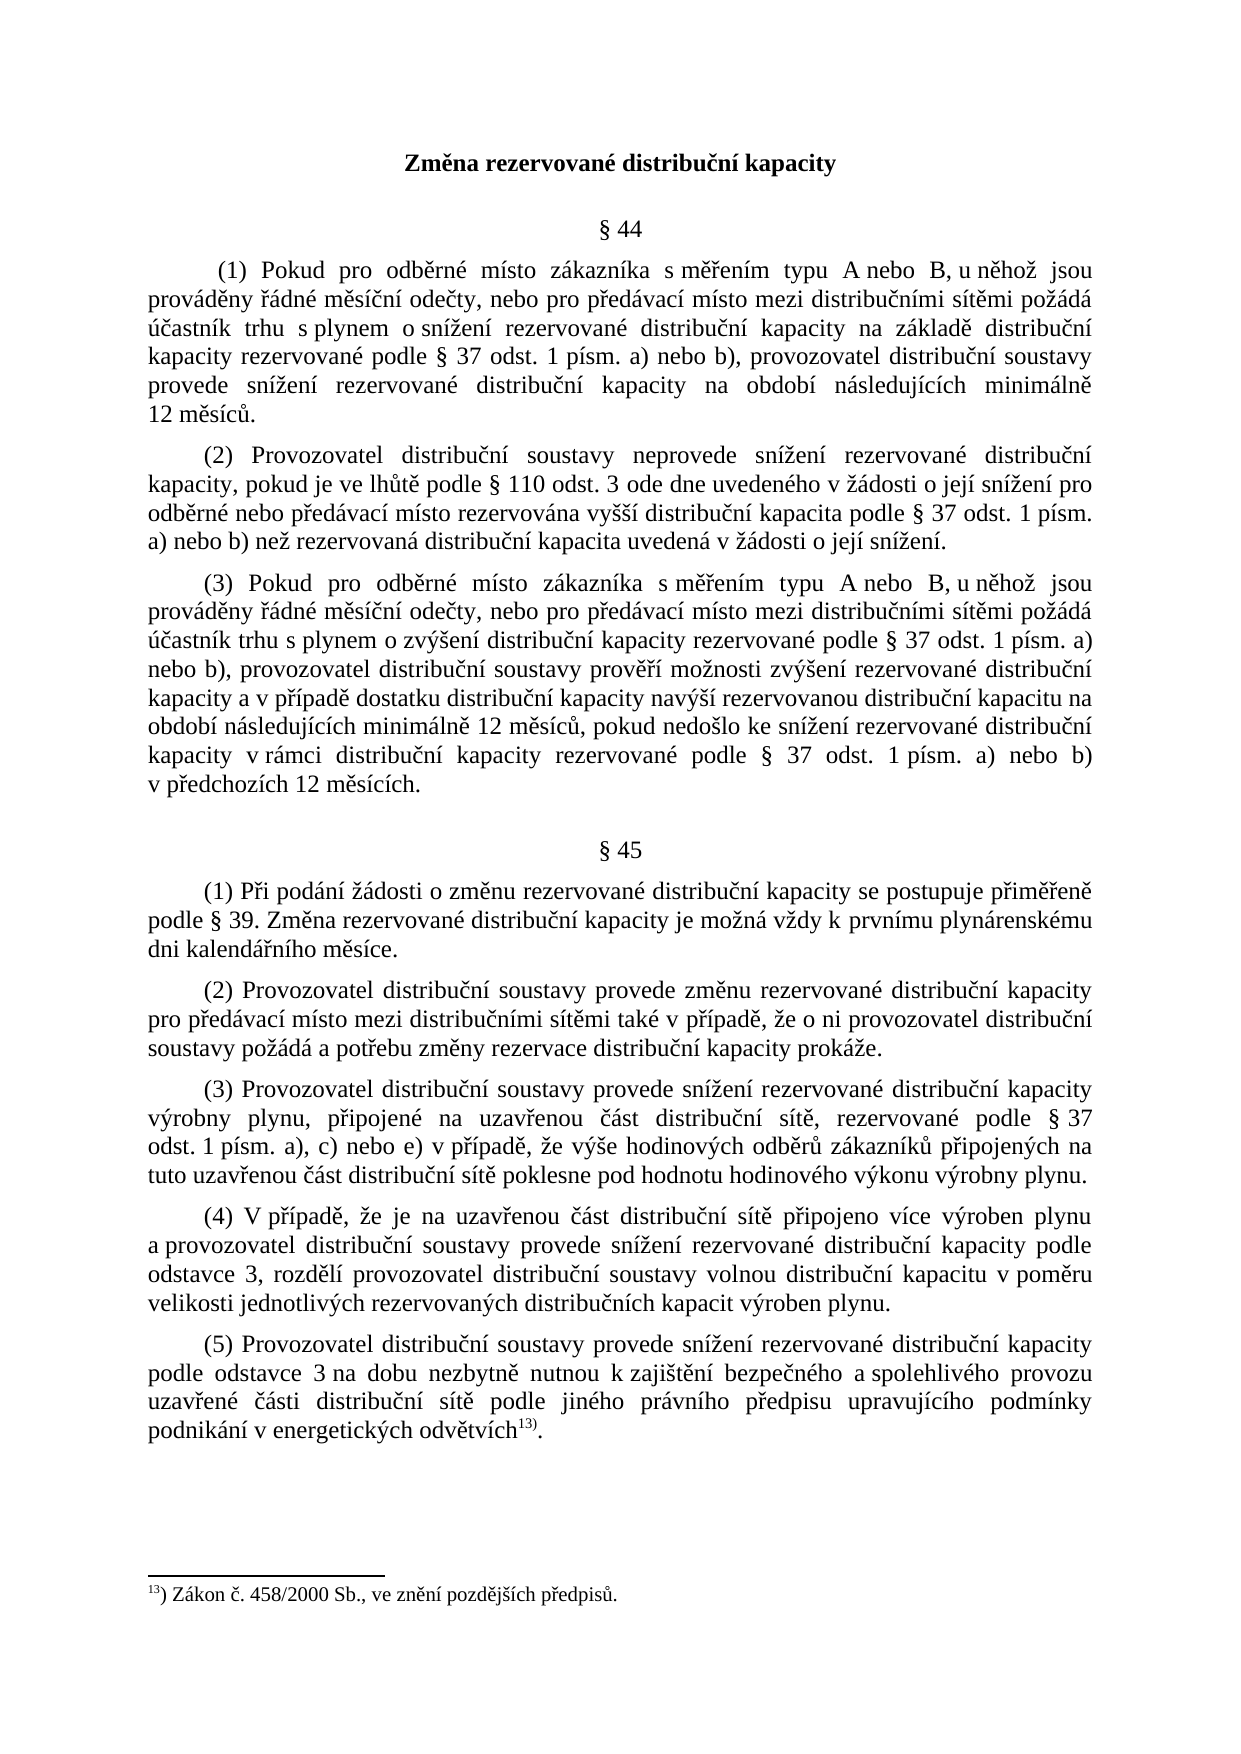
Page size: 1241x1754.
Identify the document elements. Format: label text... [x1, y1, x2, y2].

text (2) Provozovatel distribuční soustavy neprovede snížení rezervované distribuční kapacity, pokud je ve lhůtě podle § 110 odst. 3 ode dne uvedeného v žádosti o její snížení pro odběrné nebo předávací místo rezervována vyšší distribuční kapacita podle § 37 odst. 1 písm. a) nebo b) než rezervovaná distribuční kapacita uvedená v žádosti o její snížení. [148, 440, 1093, 555]
text (2) Provozovatel distribuční soustavy provede změnu rezervované distribuční kapacity pro předávací místo mezi distribučními sítěmi také v případě, že o ni provozovatel distribuční soustavy požádá a potřebu změny rezervace distribuční kapacity prokáže. [148, 975, 1093, 1061]
text (1) Pokud pro odběrné místo zákazníka s měřením typu A nebo B, u něhož jsou prováděny řádné měsíční odečty, nebo pro předávací místo mezi distribučními sítěmi požádá účastník trhu s plynem o snížení rezervované distribuční kapacity na základě distribuční kapacity rezervované podle § 37 odst. 1 písm. a) nebo b), provozovatel distribuční soustavy provede snížení rezervované distribuční kapacity na období následujících minimálně 12 měsíců. [148, 255, 1093, 428]
text (1) Při podání žádosti o změnu rezervované distribuční kapacity se postupuje přiměřeně podle § 39. Změna rezervované distribuční kapacity je možná vždy k prvnímu plynárenskému dni kalendářního měsíce. [148, 876, 1093, 963]
text (5) Provozovatel distribuční soustavy provede snížení rezervované distribuční kapacity podle odstavce 3 na dobu nezbytně nutnou k zajištění bezpečného a spolehlivého provozu uzavřené části distribuční sítě podle jiného právního předpisu upravujícího podmínky podnikání v energetických odvětvích). [148, 1329, 1093, 1444]
text (4) V případě, že je na uzavřenou část distribuční sítě připojeno více výroben plynu a provozovatel distribuční soustavy provede snížení rezervované distribuční kapacity podle odstavce 3, rozdělí provozovatel distribuční soustavy volnou distribuční kapacitu v poměru velikosti jednotlivých rezervovaných distribučních kapacit výroben plynu. [148, 1201, 1093, 1316]
text (3) Provozovatel distribuční soustavy provede snížení rezervované distribuční kapacity výrobny plynu, připojené na uzavřenou část distribuční sítě, rezervované podle § 37 odst. 1 písm. a), c) nebo e) v případě, že výše hodinových odběrů zákazníků připojených na tuto uzavřenou část distribuční sítě poklesne pod hodnotu hodinového výkonu výrobny plynu. [148, 1074, 1093, 1189]
text § 44 [148, 214, 1093, 243]
text Změna rezervované distribuční kapacity [148, 148, 1093, 176]
text § 45 [148, 835, 1093, 864]
text (3) Pokud pro odběrné místo zákazníka s měřením typu A nebo B, u něhož jsou prováděny řádné měsíční odečty, nebo pro předávací místo mezi distribučními sítěmi požádá účastník trhu s plynem o zvýšení distribuční kapacity rezervované podle § 37 odst. 1 písm. a) nebo b), provozovatel distribuční soustavy prověří možnosti zvýšení rezervované distribuční kapacity a v případě dostatku distribuční kapacity navýší rezervovanou distribuční kapacitu na období následujících minimálně 12 měsíců, pokud nedošlo ke snížení rezervované distribuční kapacity v rámci distribuční kapacity rezervované podle § 37 odst. 1 písm. a) nebo b) v předchozích 12 měsících. [148, 568, 1093, 798]
